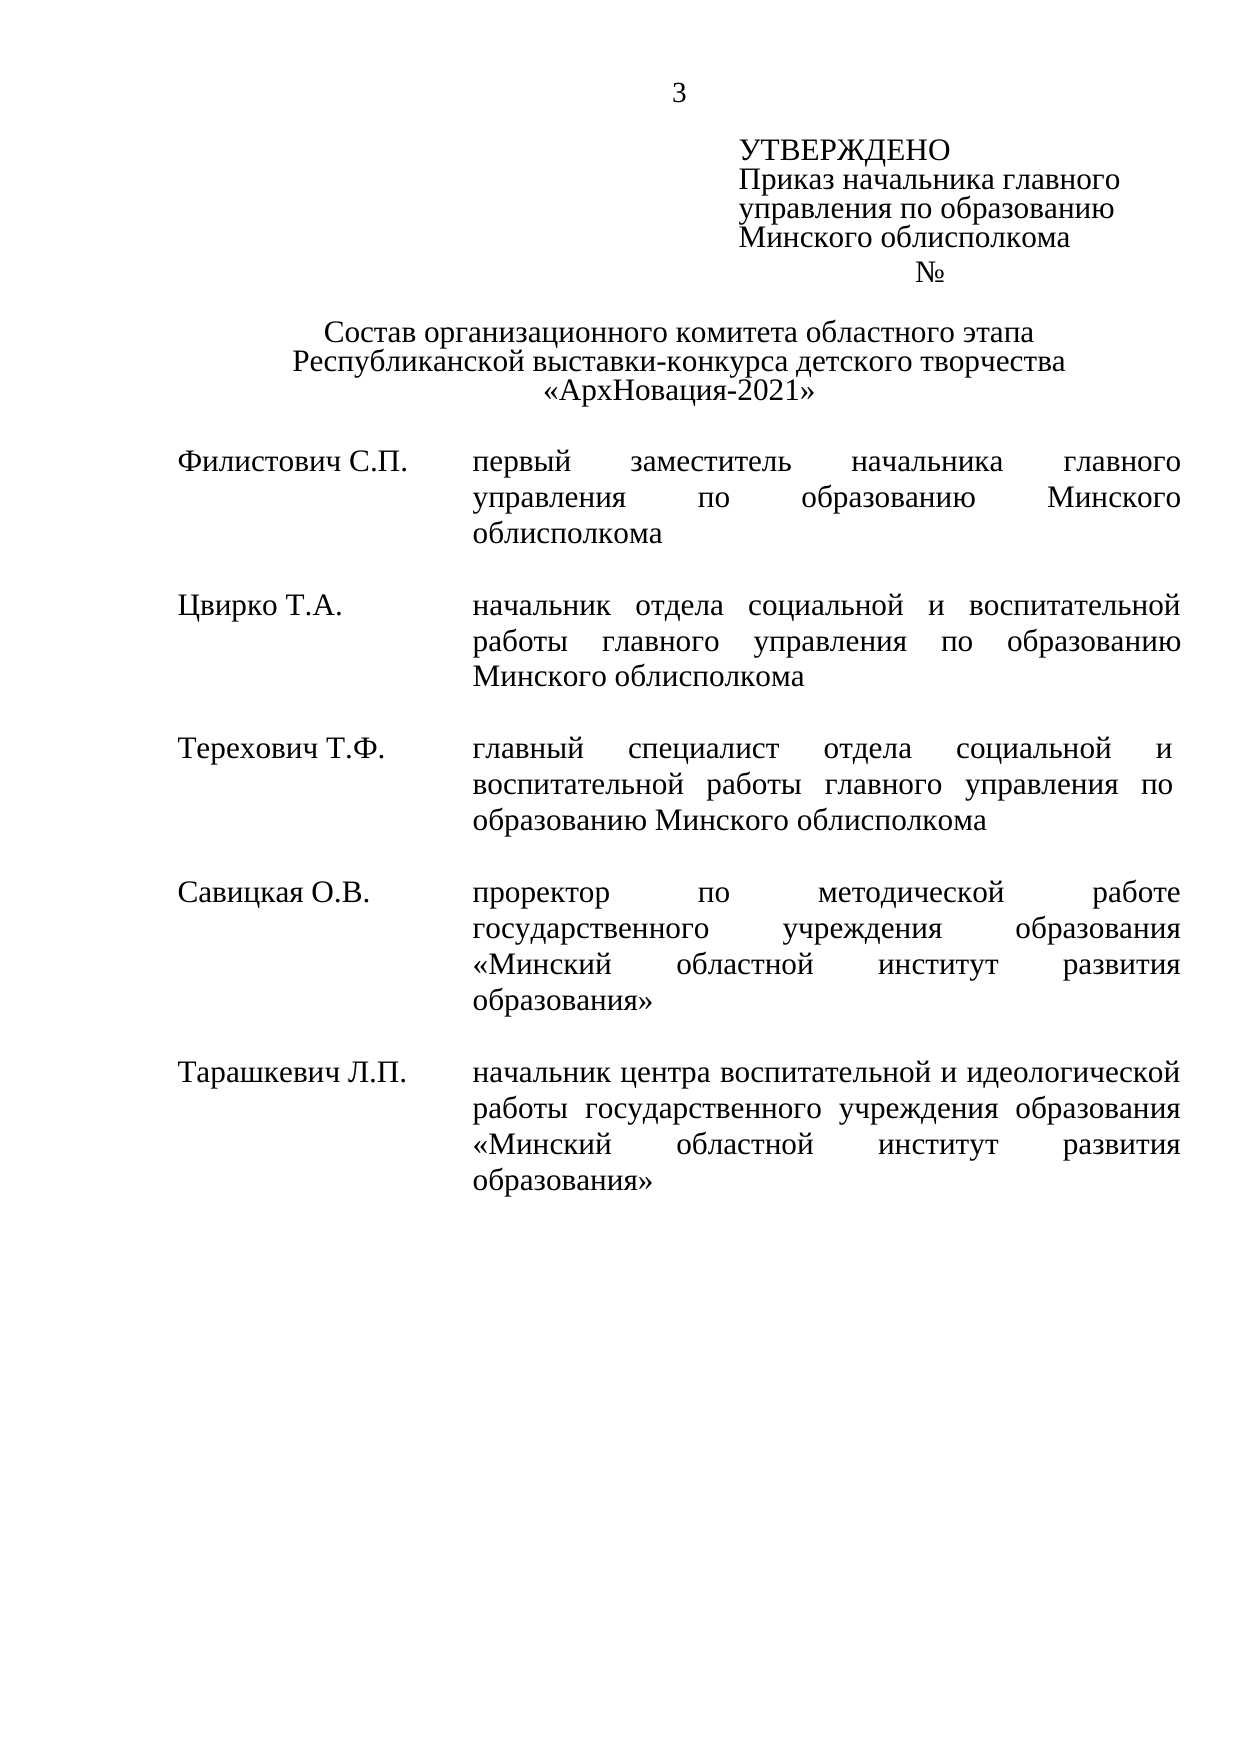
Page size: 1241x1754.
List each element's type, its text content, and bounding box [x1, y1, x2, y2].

text Республиканской выставки-конкурса детского творчества [177, 348, 1181, 377]
text Тарашкевич Л.П. начальник центра воспитательной и идеологической работы государственного учреждения образования «Минский областной институт развития образования» [177, 1053, 1181, 1197]
text Савицкая О.В. проректор по методической работе государственного учреждения образования «Минский областной институт развития образования» [177, 873, 1181, 1017]
text № [398, 253, 1181, 289]
text Терехович Т.Ф. главный специалист отдела социальной и воспитательной работы главного управления по образованию Минского облисполкома [177, 729, 1181, 837]
text УТВЕРЖДЕНО [738, 137, 1181, 166]
text «АрхНовация-2021» [177, 377, 1181, 406]
text Состав организационного комитета областного этапа [177, 319, 1181, 348]
text Филистович С.П. первый заместитель начальника главного управления по образованию Минского облисполкома [177, 442, 1181, 550]
text Цвирко Т.А. начальник отдела социальной и воспитательной работы главного управления по образованию Минского облисполкома [177, 586, 1181, 694]
text Приказ начальника главного управления по образованию Минского облисполкома [738, 166, 1181, 253]
